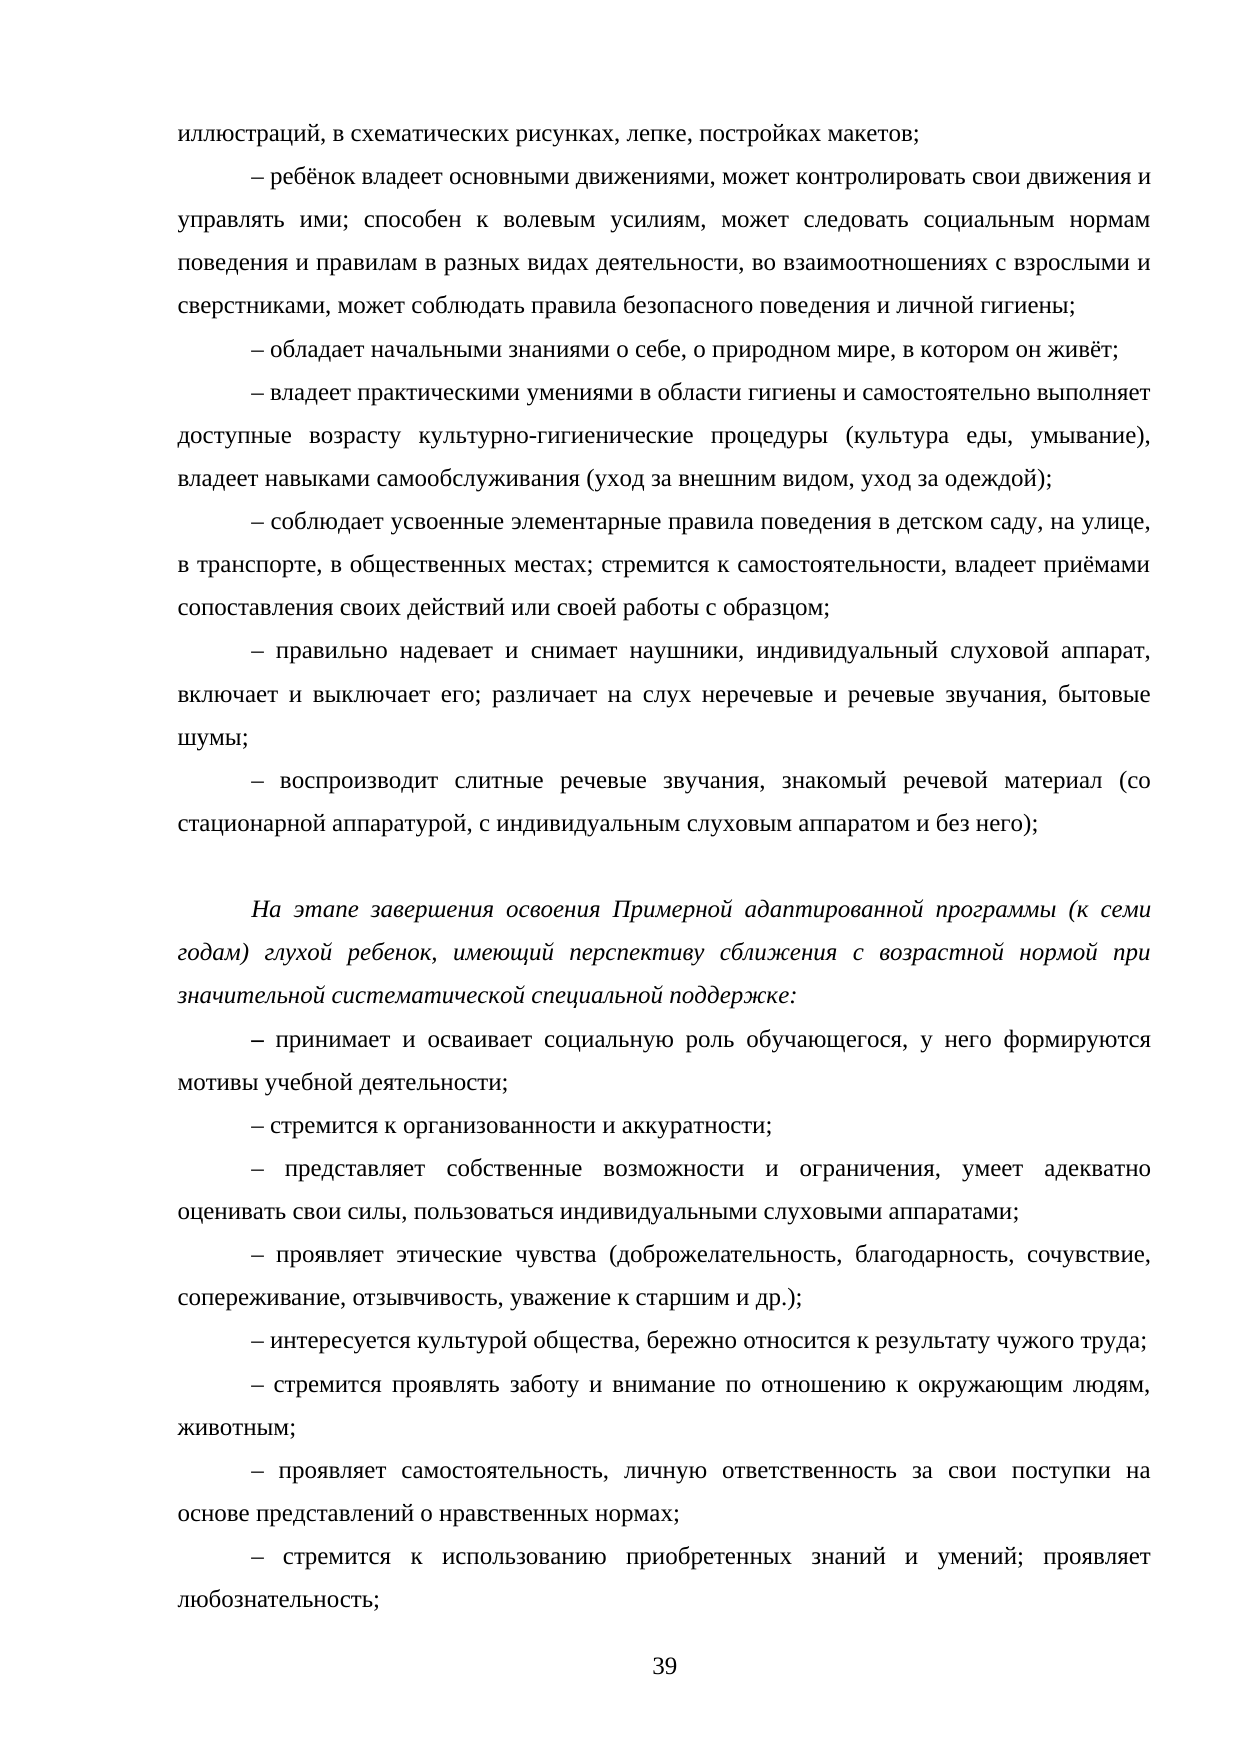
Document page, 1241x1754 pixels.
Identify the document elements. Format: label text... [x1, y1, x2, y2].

text – ребёнок владеет основными движениями, может контролировать свои движения и управлять ими; способен к волевым усилиям, может следовать социальным нормам поведения и правилам в разных видах деятельности, во взаимоотношениях с взрослыми и сверстниками, может соблюдать правила безопасного поведения и личной гигиены; [177, 161, 1152, 319]
text – стремится к организованности и аккуратности; [177, 1110, 1152, 1139]
text – правильно надевает и снимает наушники, индивидуальный слуховой аппарат, включает и выключает его; различает на слух неречевые и речевые звучания, бытовые шумы; [177, 636, 1152, 751]
text – воспроизводит слитные речевые звучания, знакомый речевой материал (со стационарной аппаратурой, с индивидуальным слуховым аппаратом и без него); [177, 765, 1152, 837]
text – интересуется культурой общества, бережно относится к результату чужого труда; [177, 1326, 1152, 1354]
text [177, 118, 1152, 147]
text – владеет практическими умениями в области гигиены и самостоятельно выполняет доступные возрасту культурно-гигиенические процедуры (культура еды, умывание), владеет навыками самообслуживания (уход за внешним видом, уход за одеждой); [177, 377, 1152, 492]
text На этапе завершения освоения Примерной адаптированной программы (к семи годам) глухой ребенок, имеющий перспективу сближения с возрастной нормой при значительной систематической специальной поддержке: [177, 894, 1152, 1009]
text – обладает начальными знаниями о себе, о природном мире, в котором он живёт; [177, 334, 1152, 362]
text – стремится к использованию приобретенных знаний и умений; проявляет любознательность; [177, 1541, 1152, 1613]
text – принимает и осваивает социальную роль обучающегося, у него формируются мотивы учебной деятельности; [177, 1024, 1152, 1096]
text – стремится проявлять заботу и внимание по отношению к окружающим людям, животным; [177, 1369, 1152, 1441]
text – соблюдает усвоенные элементарные правила поведения в детском саду, на улице, в транспорте, в общественных местах; стремится к самостоятельности, владеет приёмами сопоставления своих действий или своей работы с образцом; [177, 506, 1152, 621]
text – представляет собственные возможности и ограничения, умеет адекватно оценивать свои силы, пользоваться индивидуальными слуховыми аппаратами; [177, 1153, 1152, 1225]
text – проявляет самостоятельность, личную ответственность за свои поступки на основе представлений о нравственных нормах; [177, 1455, 1152, 1527]
text – проявляет этические чувства (доброжелательность, благодарность, сочувствие, сопереживание, отзывчивость, уважение к старшим и др.); [177, 1239, 1152, 1311]
